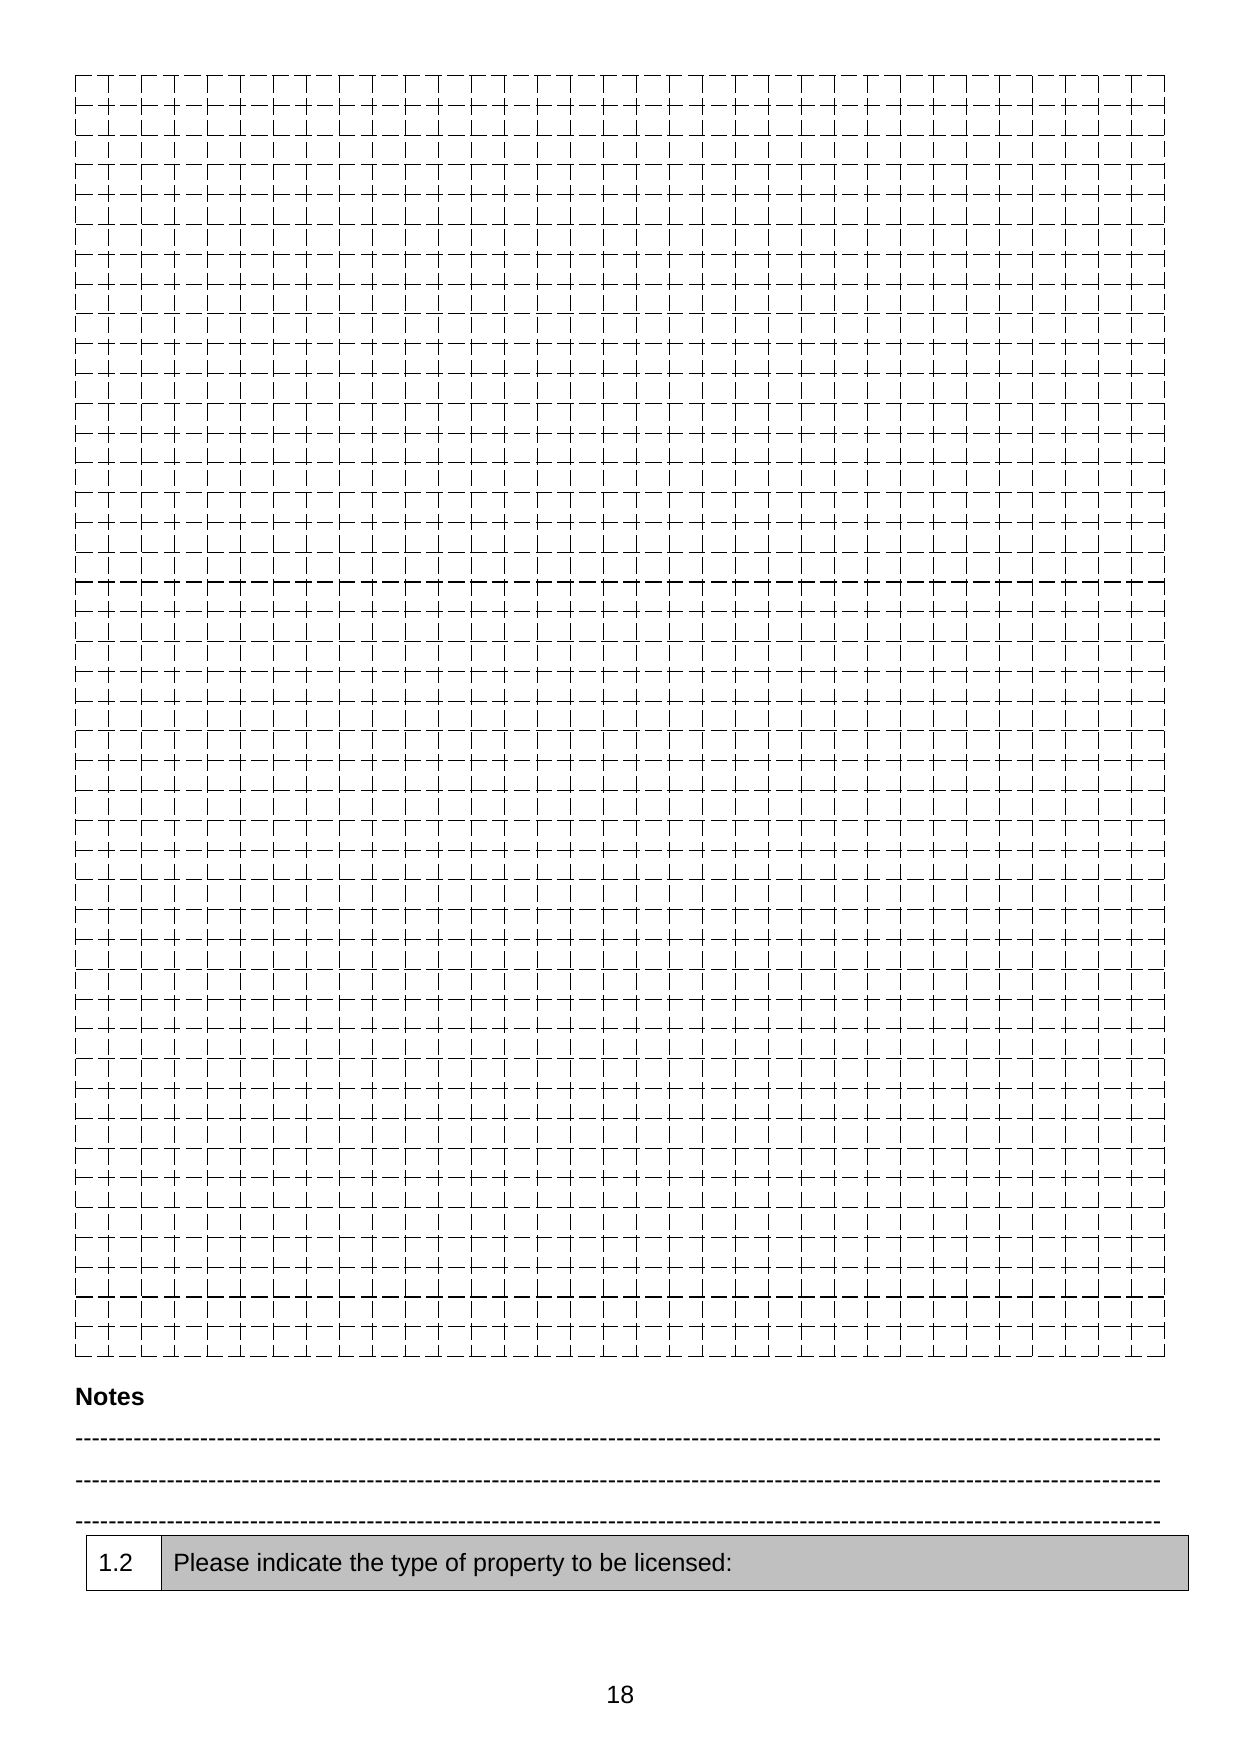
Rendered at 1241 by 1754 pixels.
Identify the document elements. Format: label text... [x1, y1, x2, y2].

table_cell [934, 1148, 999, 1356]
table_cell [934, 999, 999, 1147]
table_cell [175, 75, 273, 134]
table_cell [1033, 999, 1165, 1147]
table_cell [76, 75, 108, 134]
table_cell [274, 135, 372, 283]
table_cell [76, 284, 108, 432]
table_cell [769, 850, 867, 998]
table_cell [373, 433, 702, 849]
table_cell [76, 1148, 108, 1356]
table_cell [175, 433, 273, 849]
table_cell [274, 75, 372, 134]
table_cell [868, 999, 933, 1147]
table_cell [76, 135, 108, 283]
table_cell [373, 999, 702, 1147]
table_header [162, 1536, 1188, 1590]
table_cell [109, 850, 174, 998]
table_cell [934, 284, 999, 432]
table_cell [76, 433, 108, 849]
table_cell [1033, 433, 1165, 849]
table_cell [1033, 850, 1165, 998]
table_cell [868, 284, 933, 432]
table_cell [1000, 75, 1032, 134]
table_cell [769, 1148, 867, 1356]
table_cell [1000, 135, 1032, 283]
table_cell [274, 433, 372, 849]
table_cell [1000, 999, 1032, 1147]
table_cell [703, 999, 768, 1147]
text Notes [75, 1382, 1165, 1411]
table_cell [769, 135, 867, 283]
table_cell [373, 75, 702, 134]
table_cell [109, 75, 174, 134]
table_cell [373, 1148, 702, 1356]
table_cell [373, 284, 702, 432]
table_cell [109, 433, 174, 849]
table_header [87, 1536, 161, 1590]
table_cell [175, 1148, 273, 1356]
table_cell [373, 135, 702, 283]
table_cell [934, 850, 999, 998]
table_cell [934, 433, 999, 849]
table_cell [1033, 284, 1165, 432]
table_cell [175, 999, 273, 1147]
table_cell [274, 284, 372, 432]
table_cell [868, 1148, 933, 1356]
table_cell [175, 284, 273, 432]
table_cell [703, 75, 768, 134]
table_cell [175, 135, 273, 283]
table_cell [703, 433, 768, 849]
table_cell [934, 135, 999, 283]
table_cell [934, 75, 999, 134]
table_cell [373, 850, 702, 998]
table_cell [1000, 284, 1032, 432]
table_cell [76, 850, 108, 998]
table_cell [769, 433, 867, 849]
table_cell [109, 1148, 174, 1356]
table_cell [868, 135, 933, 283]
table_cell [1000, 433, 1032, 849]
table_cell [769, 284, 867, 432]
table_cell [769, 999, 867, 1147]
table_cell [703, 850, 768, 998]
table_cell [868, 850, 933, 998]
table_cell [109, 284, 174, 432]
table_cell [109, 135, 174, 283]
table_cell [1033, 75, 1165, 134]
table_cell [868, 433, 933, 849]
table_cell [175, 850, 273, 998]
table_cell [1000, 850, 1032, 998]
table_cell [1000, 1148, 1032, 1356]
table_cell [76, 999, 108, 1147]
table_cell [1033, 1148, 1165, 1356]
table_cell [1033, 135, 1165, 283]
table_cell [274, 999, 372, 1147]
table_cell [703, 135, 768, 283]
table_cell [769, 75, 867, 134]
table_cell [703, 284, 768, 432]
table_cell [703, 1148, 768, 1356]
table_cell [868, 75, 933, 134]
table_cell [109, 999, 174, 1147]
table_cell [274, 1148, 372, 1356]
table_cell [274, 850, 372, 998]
